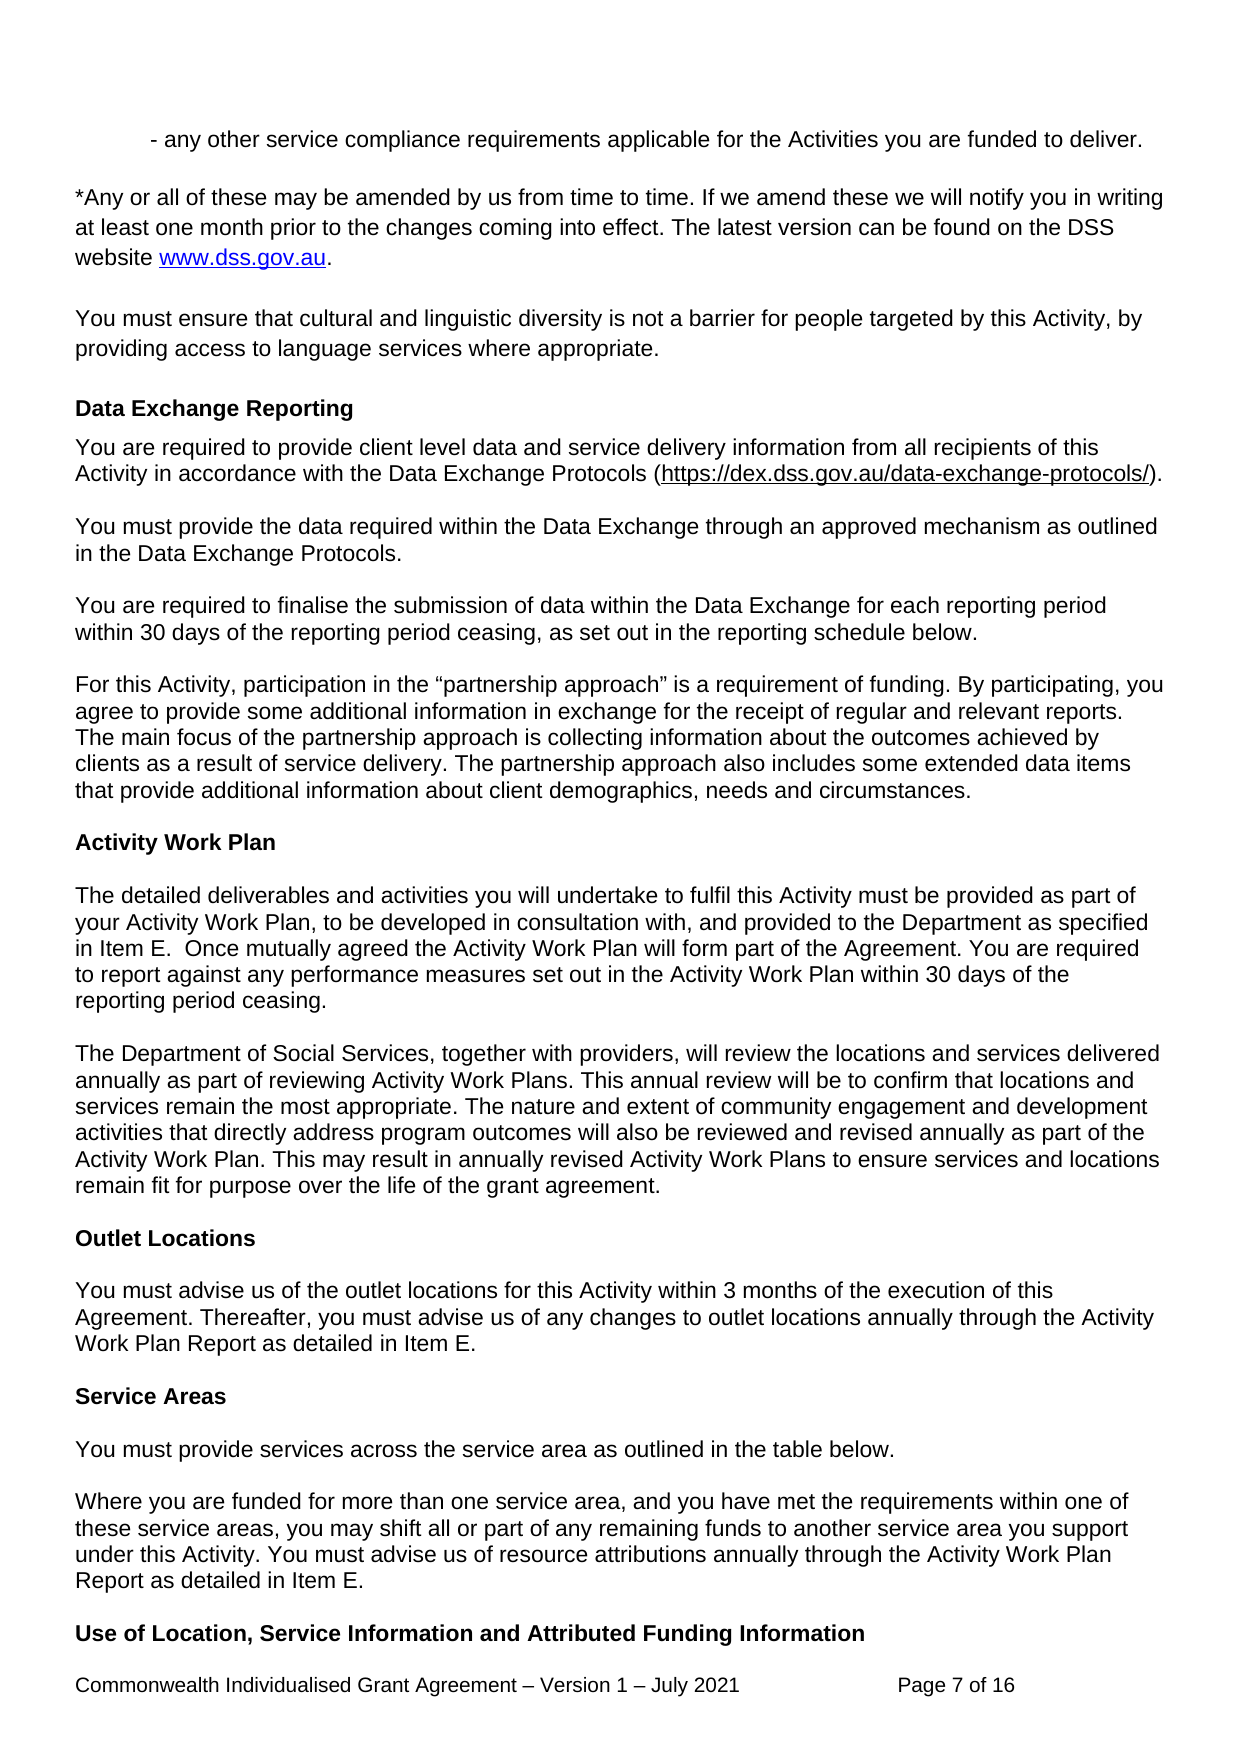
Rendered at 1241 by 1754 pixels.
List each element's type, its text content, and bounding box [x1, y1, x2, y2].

text Data Exchange Reporting [75, 395, 1165, 422]
text Service Areas [75, 1383, 1165, 1409]
text The detailed deliverables and activities you will undertake to fulfil this Activity must be provided as part of your Activity Work Plan, to be developed in consultation with, and provided to the Department as specified in Item E. Once mutually agreed the Activity Work Plan will form part of the Agreement. You are required to report against any performance measures set out in the Activity Work Plan within 30 days of the reporting period ceasing. [75, 882, 1165, 1014]
list *Any or all of these may be amended by us from time to time. If we amend these we will notify you in writing at least one month prior to the changes coming into effect. The latest version can be found on the DSS website www.dss.gov.au. [75, 184, 1165, 271]
text Use of Location, Service Information and Attributed Funding Information [75, 1620, 1165, 1646]
text You are required to finalise the submission of data within the Data Exchange for each reporting period within 30 days of the reporting period ceasing, as set out in the reporting schedule below. [75, 592, 1165, 645]
text You must advise us of the outlet locations for this Activity within 3 months of the execution of this Agreement. Thereafter, you must advise us of any changes to outlet locations annually through the Activity Work Plan Report as detailed in Item E. [75, 1277, 1165, 1356]
text You are required to provide client level data and service delivery information from all recipients of this Activity in accordance with the Data Exchange Protocols (https://dex.dss.gov.au/data-exchange-protocols/). [75, 434, 1165, 487]
text For this Activity, participation in the “partnership approach” is a requirement of funding. By participating, you agree to provide some additional information in exchange for the receipt of regular and relevant reports. The main focus of the partnership approach is collecting information about the outcomes achieved by clients as a result of service delivery. The partnership approach also includes some extended data items that provide additional information about client demographics, needs and circumstances. [75, 671, 1165, 803]
text The Department of Social Services, together with providers, will review the locations and services delivered annually as part of reviewing Activity Work Plans. This annual review will be to confirm that locations and services remain the most appropriate. The nature and extent of community engagement and development activities that directly address program outcomes will also be reviewed and revised annually as part of the Activity Work Plan. This may result in annually revised Activity Work Plans to ensure services and locations remain fit for purpose over the life of the grant agreement. [75, 1040, 1165, 1198]
text Where you are funded for more than one service area, and you have met the requirements within one of these service areas, you may shift all or part of any remaining funds to another service area you support under this Activity. You must advise us of resource attributions annually through the Activity Work Plan Report as detailed in Item E. [75, 1488, 1165, 1594]
list - any other service compliance requirements applicable for the Activities you are funded to deliver. [150, 126, 1165, 152]
text You must provide the data required within the Data Exchange through an approved mechanism as outlined in the Data Exchange Protocols. [75, 513, 1165, 566]
text Activity Work Plan [75, 829, 1165, 856]
text Outlet Locations [75, 1225, 1165, 1251]
text You must provide services across the service area as outlined in the table below. [75, 1436, 1165, 1462]
list You must ensure that cultural and linguistic diversity is not a barrier for people targeted by this Activity, by providing access to language services where appropriate. [75, 304, 1165, 361]
